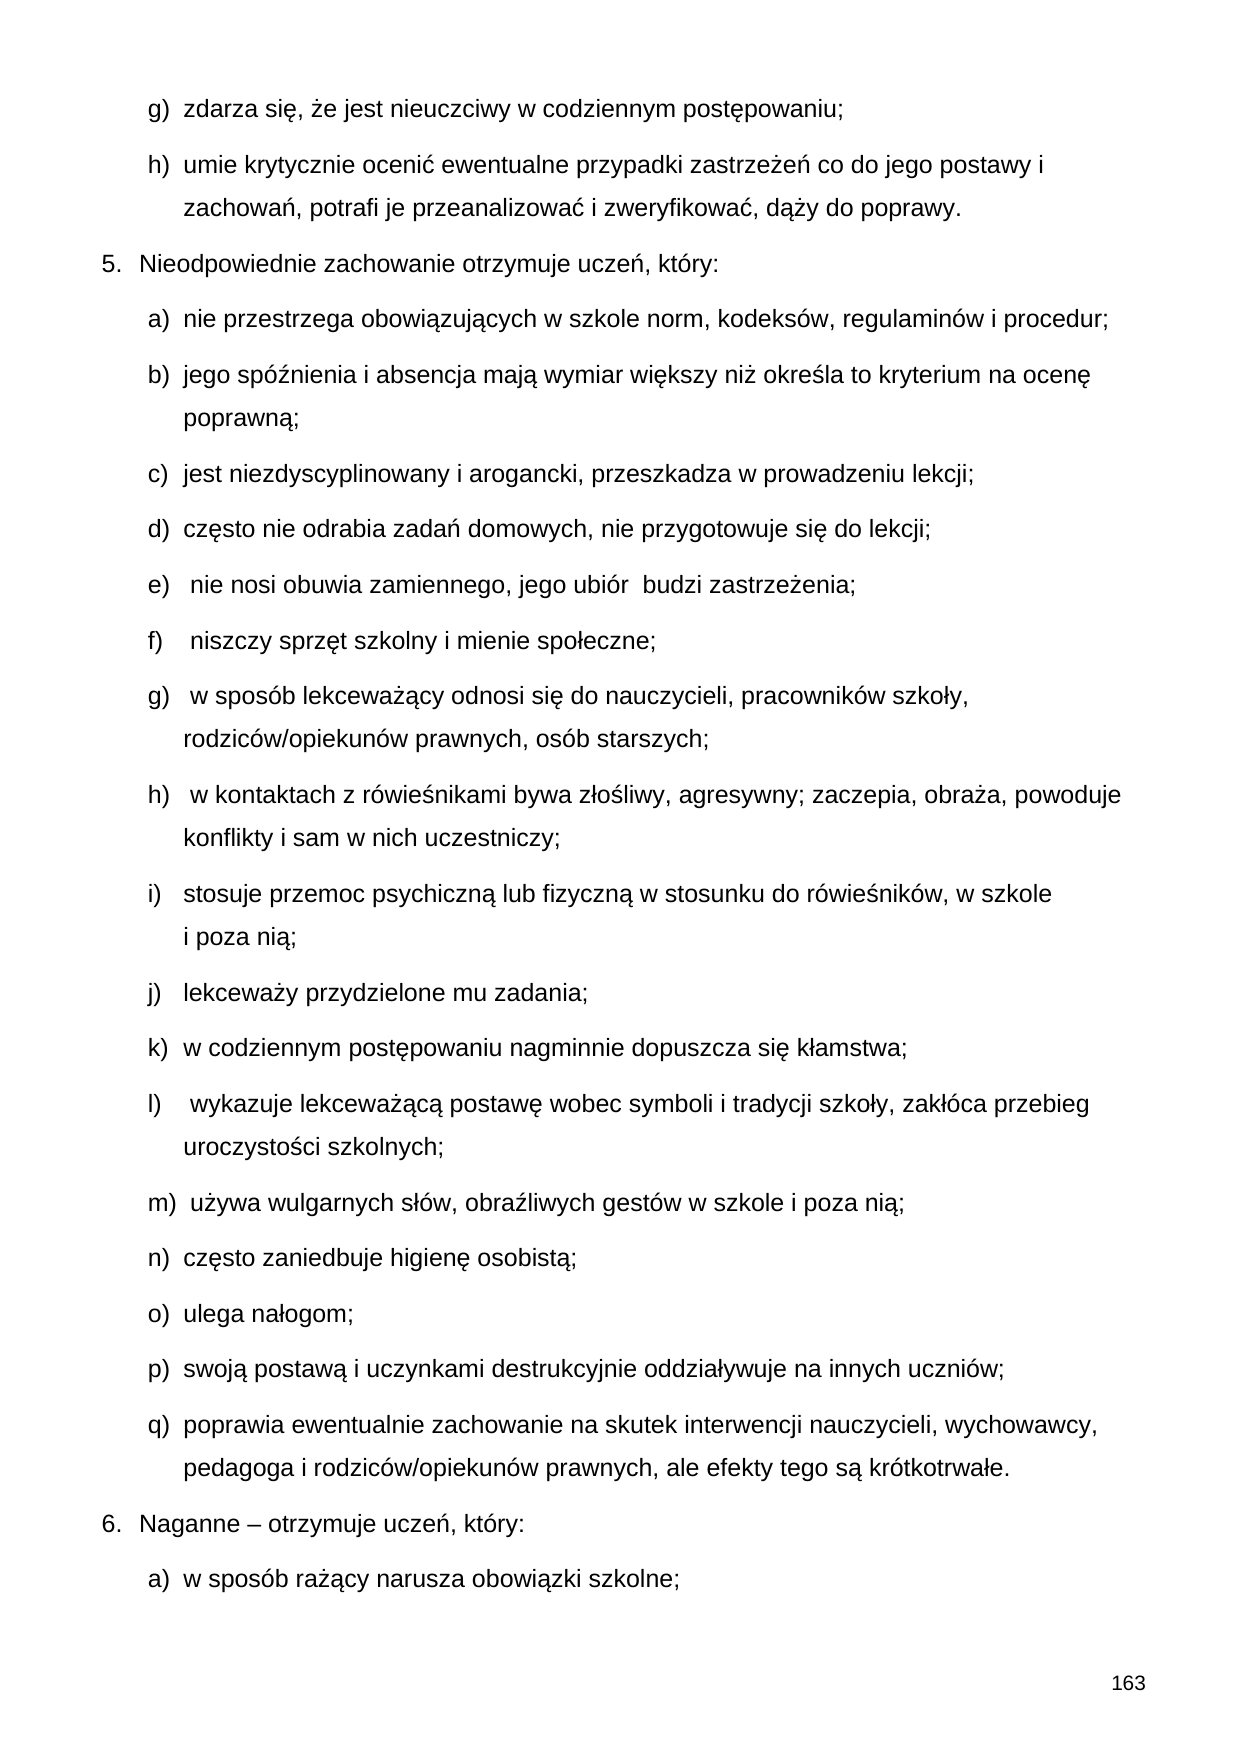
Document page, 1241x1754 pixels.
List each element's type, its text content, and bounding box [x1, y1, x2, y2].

list jest niezdyscyplinowany i arogancki, przeszkadza w prowadzeniu lekcji; [148, 459, 1146, 488]
list w codziennym postępowaniu nagminnie dopuszcza się kłamstwa; [148, 1033, 1146, 1062]
list jego spóźnienia i absencja mają wymiar większy niż określa to kryterium na ocenę poprawną; [148, 360, 1146, 432]
list Naganne – otrzymuje uczeń, który: [101, 1509, 1146, 1538]
list często nie odrabia zadań domowych, nie przygotowuje się do lekcji; [148, 514, 1146, 543]
list niszczy sprzęt szkolny i mienie społeczne; [148, 626, 1146, 654]
list nie przestrzega obowiązujących w szkole norm, kodeksów, regulaminów i procedur; [148, 304, 1146, 333]
list lekceważy przydzielone mu zadania; [148, 978, 1146, 1006]
list poprawia ewentualnie zachowanie na skutek interwencji nauczycieli, wychowawcy, pedagoga i rodziców/opiekunów prawnych, ale efekty tego są krótkotrwałe. [148, 1410, 1146, 1482]
list stosuje przemoc psychiczną lub fizyczną w stosunku do rówieśników, w szkole i poza nią; [148, 879, 1146, 951]
list zdarza się, że jest nieuczciwy w codziennym postępowaniu; [148, 94, 1146, 123]
list Nieodpowiednie zachowanie otrzymuje uczeń, który: [101, 249, 1146, 278]
list swoją postawą i uczynkami destrukcyjnie oddziaływuje na innych uczniów; [148, 1354, 1146, 1383]
list wykazuje lekceważącą postawę wobec symboli i tradycji szkoły, zakłóca przebieg uroczystości szkolnych; [148, 1089, 1146, 1161]
list często zaniedbuje higienę osobistą; [148, 1243, 1146, 1272]
list w sposób lekceważący odnosi się do nauczycieli, pracowników szkoły, rodziców/opiekunów prawnych, osób starszych; [148, 681, 1146, 753]
list nie nosi obuwia zamiennego, jego ubiór budzi zastrzeżenia; [148, 570, 1146, 599]
list używa wulgarnych słów, obraźliwych gestów w szkole i poza nią; [148, 1188, 1146, 1216]
list ulega nałogom; [148, 1299, 1146, 1328]
list umie krytycznie ocenić ewentualne przypadki zastrzeżeń co do jego postawy i zachowań, potrafi je przeanalizować i zweryfikować, dąży do poprawy. [148, 150, 1146, 222]
list w sposób rażący narusza obowiązki szkolne; [148, 1564, 1146, 1593]
list w kontaktach z rówieśnikami bywa złośliwy, agresywny; zaczepia, obraża, powoduje konflikty i sam w nich uczestniczy; [148, 780, 1146, 852]
